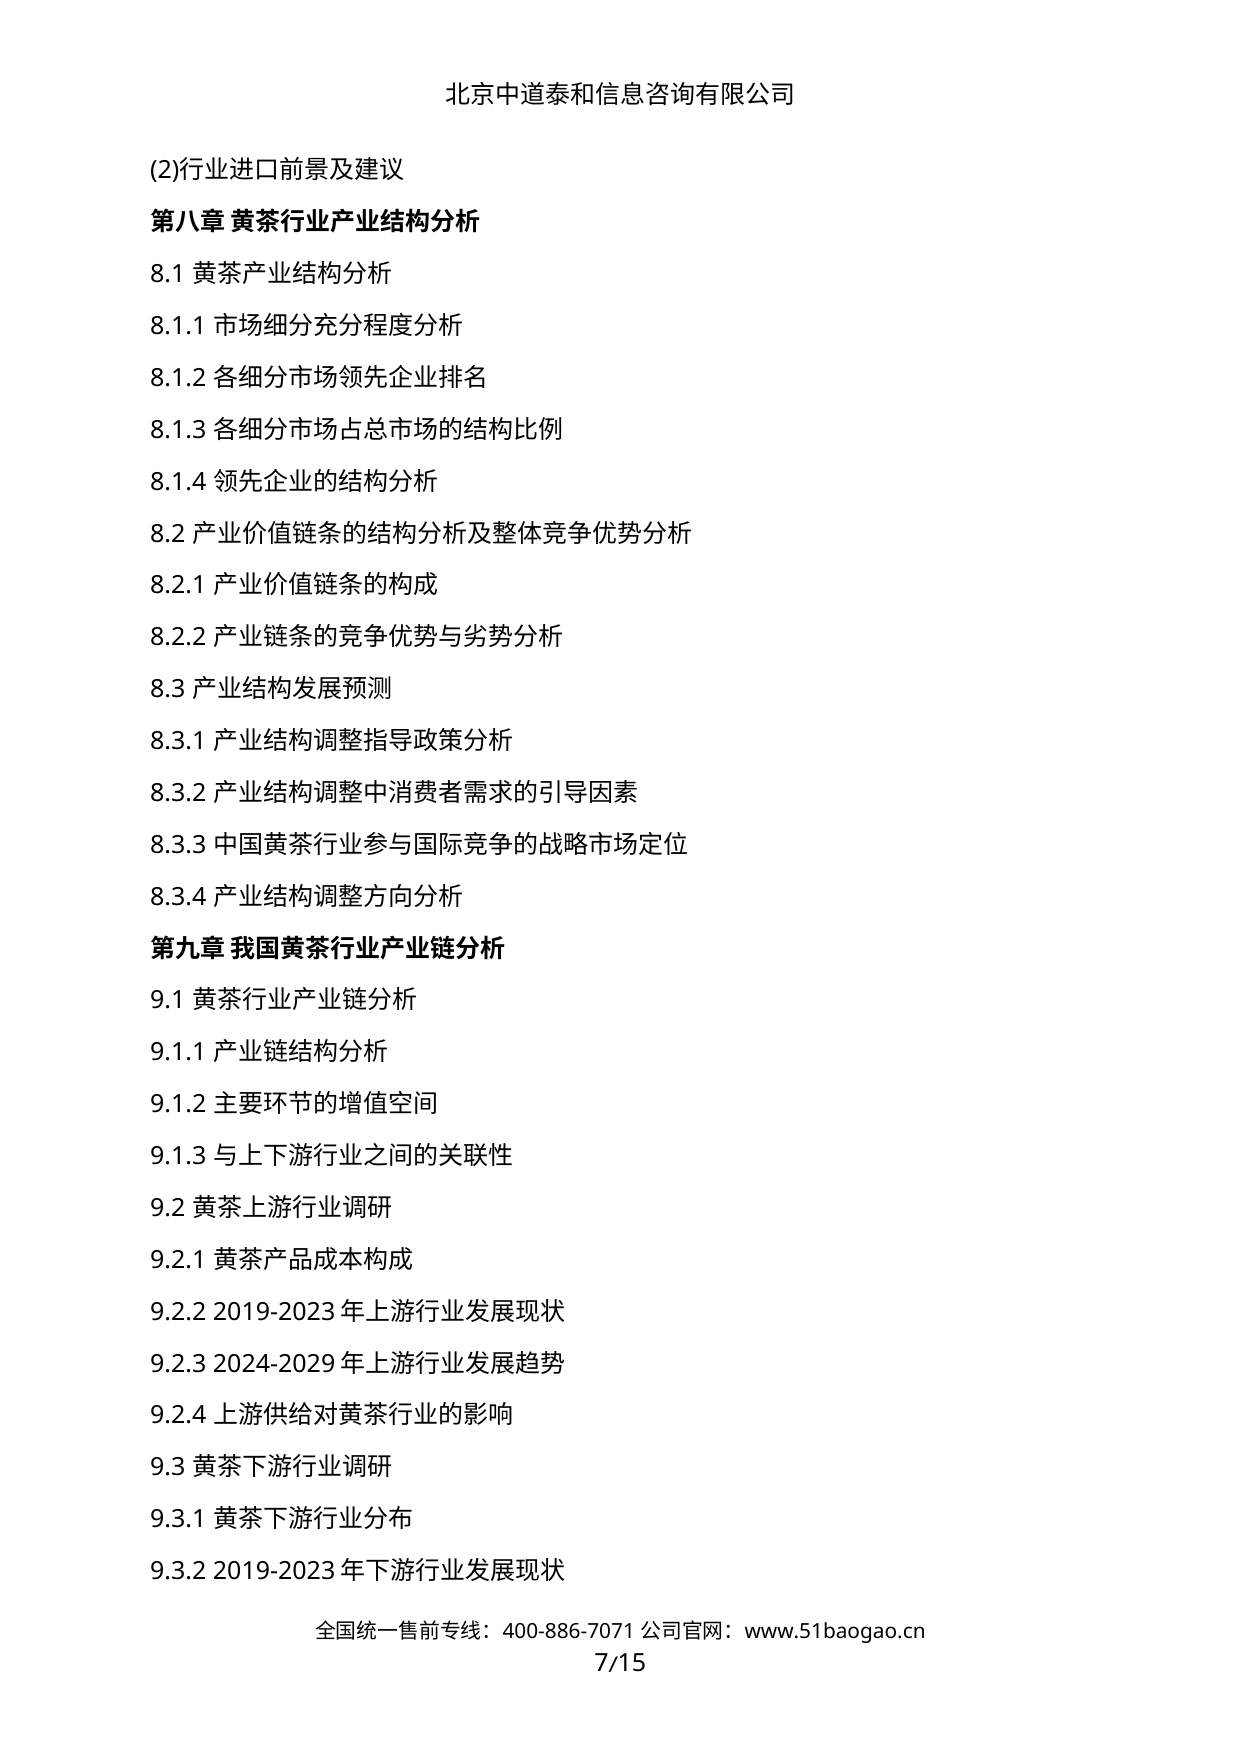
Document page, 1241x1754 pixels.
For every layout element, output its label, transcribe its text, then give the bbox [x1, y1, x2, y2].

text 8.2.2 产业链条的竞争优势与劣势分析 [150, 617, 1090, 653]
text 8.1.2 各细分市场领先企业排名 [150, 357, 1090, 394]
text 9.2.1 黄茶产品成本构成 [150, 1239, 1090, 1276]
text 8.2 产业价值链条的结构分析及整体竞争优势分析 [150, 513, 1090, 549]
text 9.3.2 2019-2023年下游行业发展现状 [150, 1551, 1090, 1587]
text 9.2.3 2024-2029年上游行业发展趋势 [150, 1343, 1090, 1379]
text 8.3 产业结构发展预测 [150, 669, 1090, 705]
text 第八章 黄茶行业产业结构分析 [150, 202, 1090, 238]
text 9.3.1 黄茶下游行业分布 [150, 1499, 1090, 1535]
text 9.1.2 主要环节的增值空间 [150, 1084, 1090, 1120]
text 8.3.3 中国黄茶行业参与国际竞争的战略市场定位 [150, 824, 1090, 861]
text 9.1 黄茶行业产业链分析 [150, 980, 1090, 1016]
text (2)行业进口前景及建议 [150, 150, 1090, 186]
text 9.2 黄茶上游行业调研 [150, 1187, 1090, 1224]
text 8.2.1 产业价值链条的构成 [150, 565, 1090, 601]
text 第九章 我国黄茶行业产业链分析 [150, 928, 1090, 964]
text 8.3.1 产业结构调整指导政策分析 [150, 721, 1090, 757]
text 8.1 黄茶产业结构分析 [150, 254, 1090, 290]
text 8.1.1 市场细分充分程度分析 [150, 306, 1090, 342]
text 8.1.3 各细分市场占总市场的结构比例 [150, 409, 1090, 446]
text 9.1.1 产业链结构分析 [150, 1032, 1090, 1068]
text 9.3 黄茶下游行业调研 [150, 1447, 1090, 1483]
text 8.1.4 领先企业的结构分析 [150, 461, 1090, 497]
text 9.2.4 上游供给对黄茶行业的影响 [150, 1395, 1090, 1431]
text 8.3.2 产业结构调整中消费者需求的引导因素 [150, 772, 1090, 809]
text 9.2.2 2019-2023年上游行业发展现状 [150, 1291, 1090, 1327]
text 8.3.4 产业结构调整方向分析 [150, 876, 1090, 912]
text 9.1.3 与上下游行业之间的关联性 [150, 1136, 1090, 1172]
